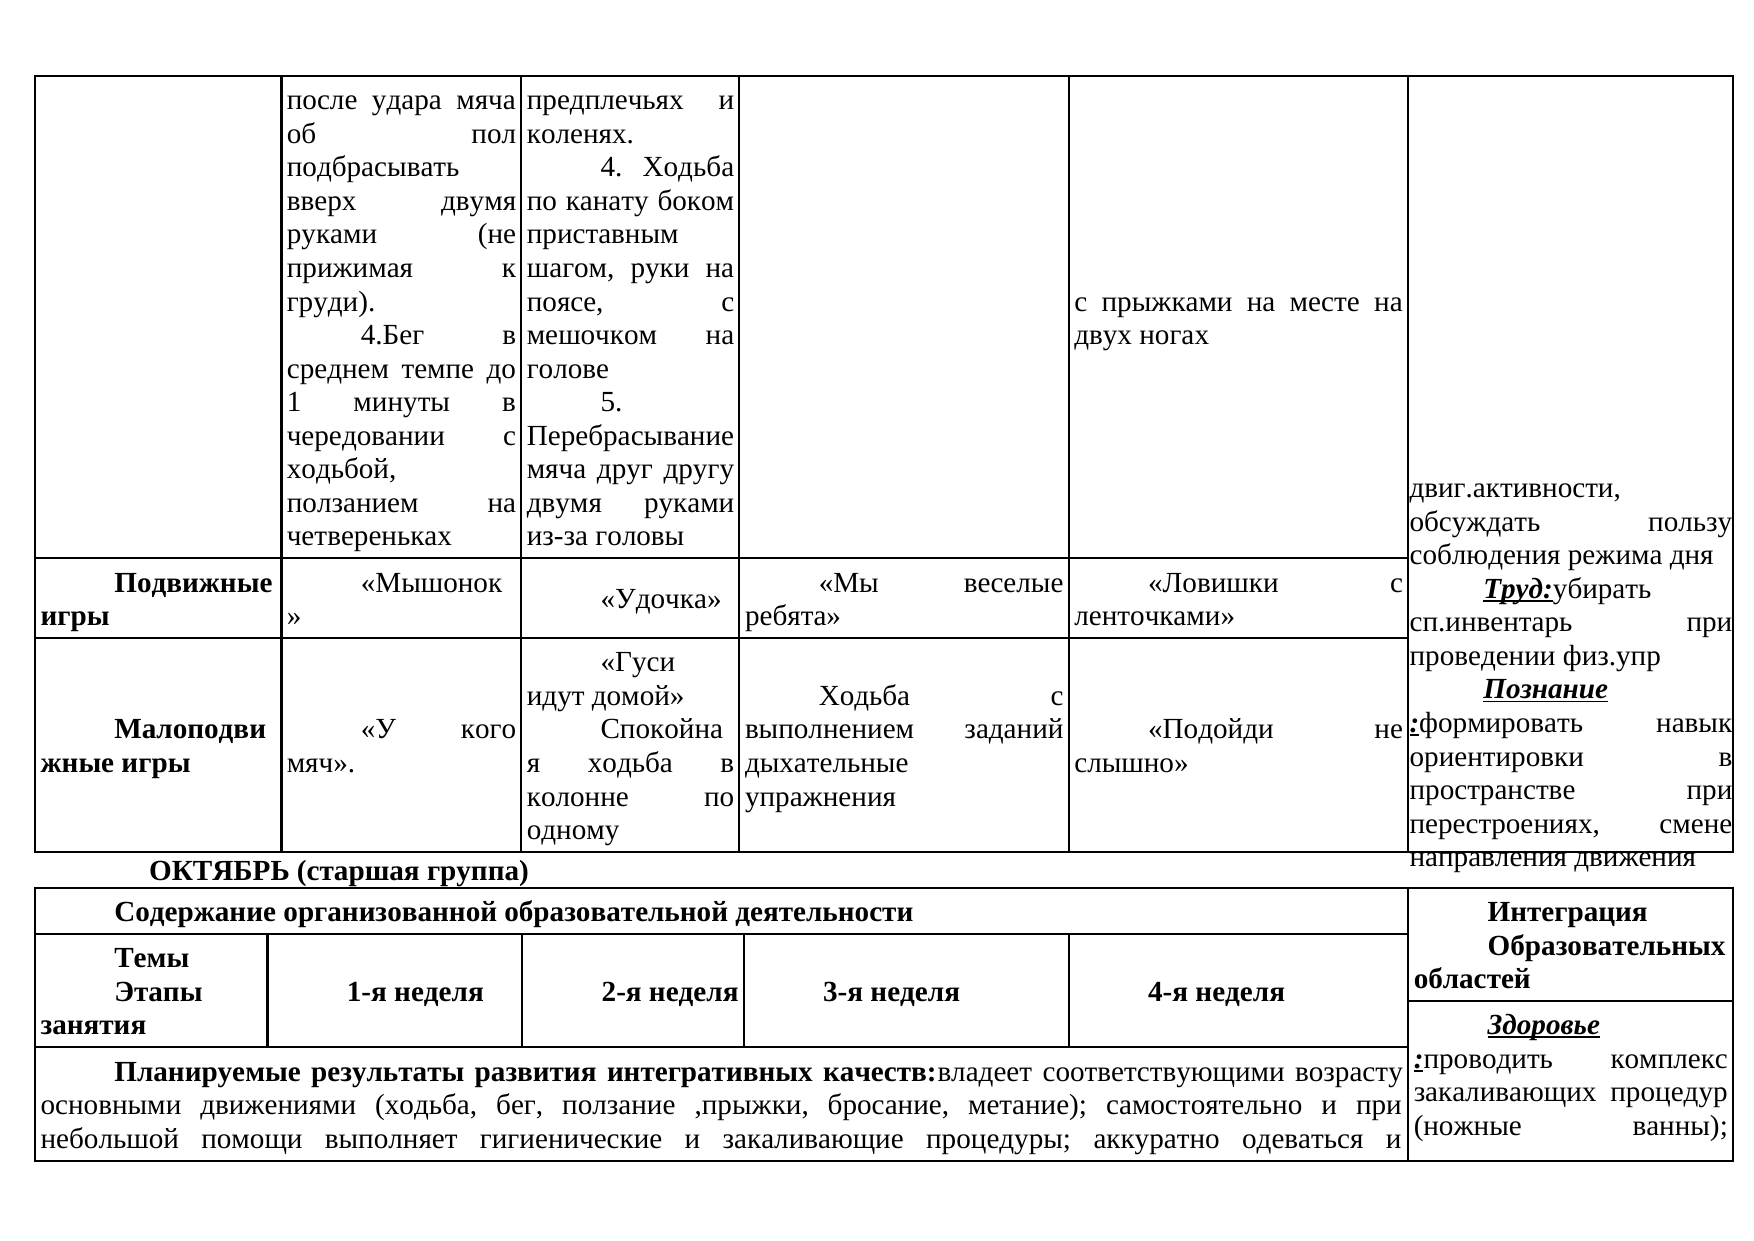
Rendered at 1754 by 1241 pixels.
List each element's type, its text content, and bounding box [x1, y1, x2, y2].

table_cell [522, 77, 738, 557]
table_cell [740, 77, 1068, 557]
table_cell 3-я неделя [745, 935, 1068, 1046]
table_cell Темы Этапы занятия [36, 935, 266, 1046]
table_cell Подвижные игры [36, 559, 280, 637]
text ОКТЯБРЬ (старшая группа) [75, 853, 1679, 887]
table_cell 2-я неделя [523, 935, 743, 1046]
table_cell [36, 1048, 1407, 1159]
table_cell Малоподвижные игры [36, 639, 280, 851]
table_cell «Ловишки с ленточками» [1070, 559, 1407, 637]
table_header Содержание организованной образовательной деятельности [36, 889, 1407, 933]
table_cell «Мы веселые ребята» [740, 559, 1068, 637]
table_cell «Подойди не слышно» [1070, 639, 1407, 851]
table_cell Ходьба с выполнением заданий дыхательные упражнения [740, 639, 1068, 851]
table_cell 4-я неделя [1070, 935, 1407, 1046]
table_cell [1070, 77, 1407, 557]
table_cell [36, 77, 280, 557]
table_cell «У кого мяч». [283, 639, 520, 851]
table_cell Здоровье:проводить комплекс закаливающих процедур (ножные ванны); расширять представление о важных компонентах ЗОЖ (движение, солнце, воздух). Социализация:создать педагогическую ситуацию, при которой дети могут проявить свои нравственные качества (доброту, отзывчивость, терпение, дружелюбие). Коммуникация:обсуждать пользу проведения ежедневной утренней гимн., зависимость здоровья от правильного питания Труд:учить следить за чистотой спортивного инвентаря Познание:развивать восприятие предметов по форме, цвету, величине, расположению в пространстве во время ходьбы с перешагиванием ч/з кубики, мячи. Музыка:вводить элементы ритмической гимнастик; проводить игры и упражнения под музыку [1409, 1002, 1732, 1159]
table_cell «Удочка» [522, 559, 738, 637]
table_header Интеграция Образовательных областей [1409, 889, 1732, 1000]
table_cell «Мышонок» [283, 559, 520, 637]
table_cell «Гуси идут домой» Спокойная ходьба в колонне по одному [522, 639, 738, 851]
table_cell 1-я неделя [269, 935, 521, 1046]
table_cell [283, 77, 520, 557]
